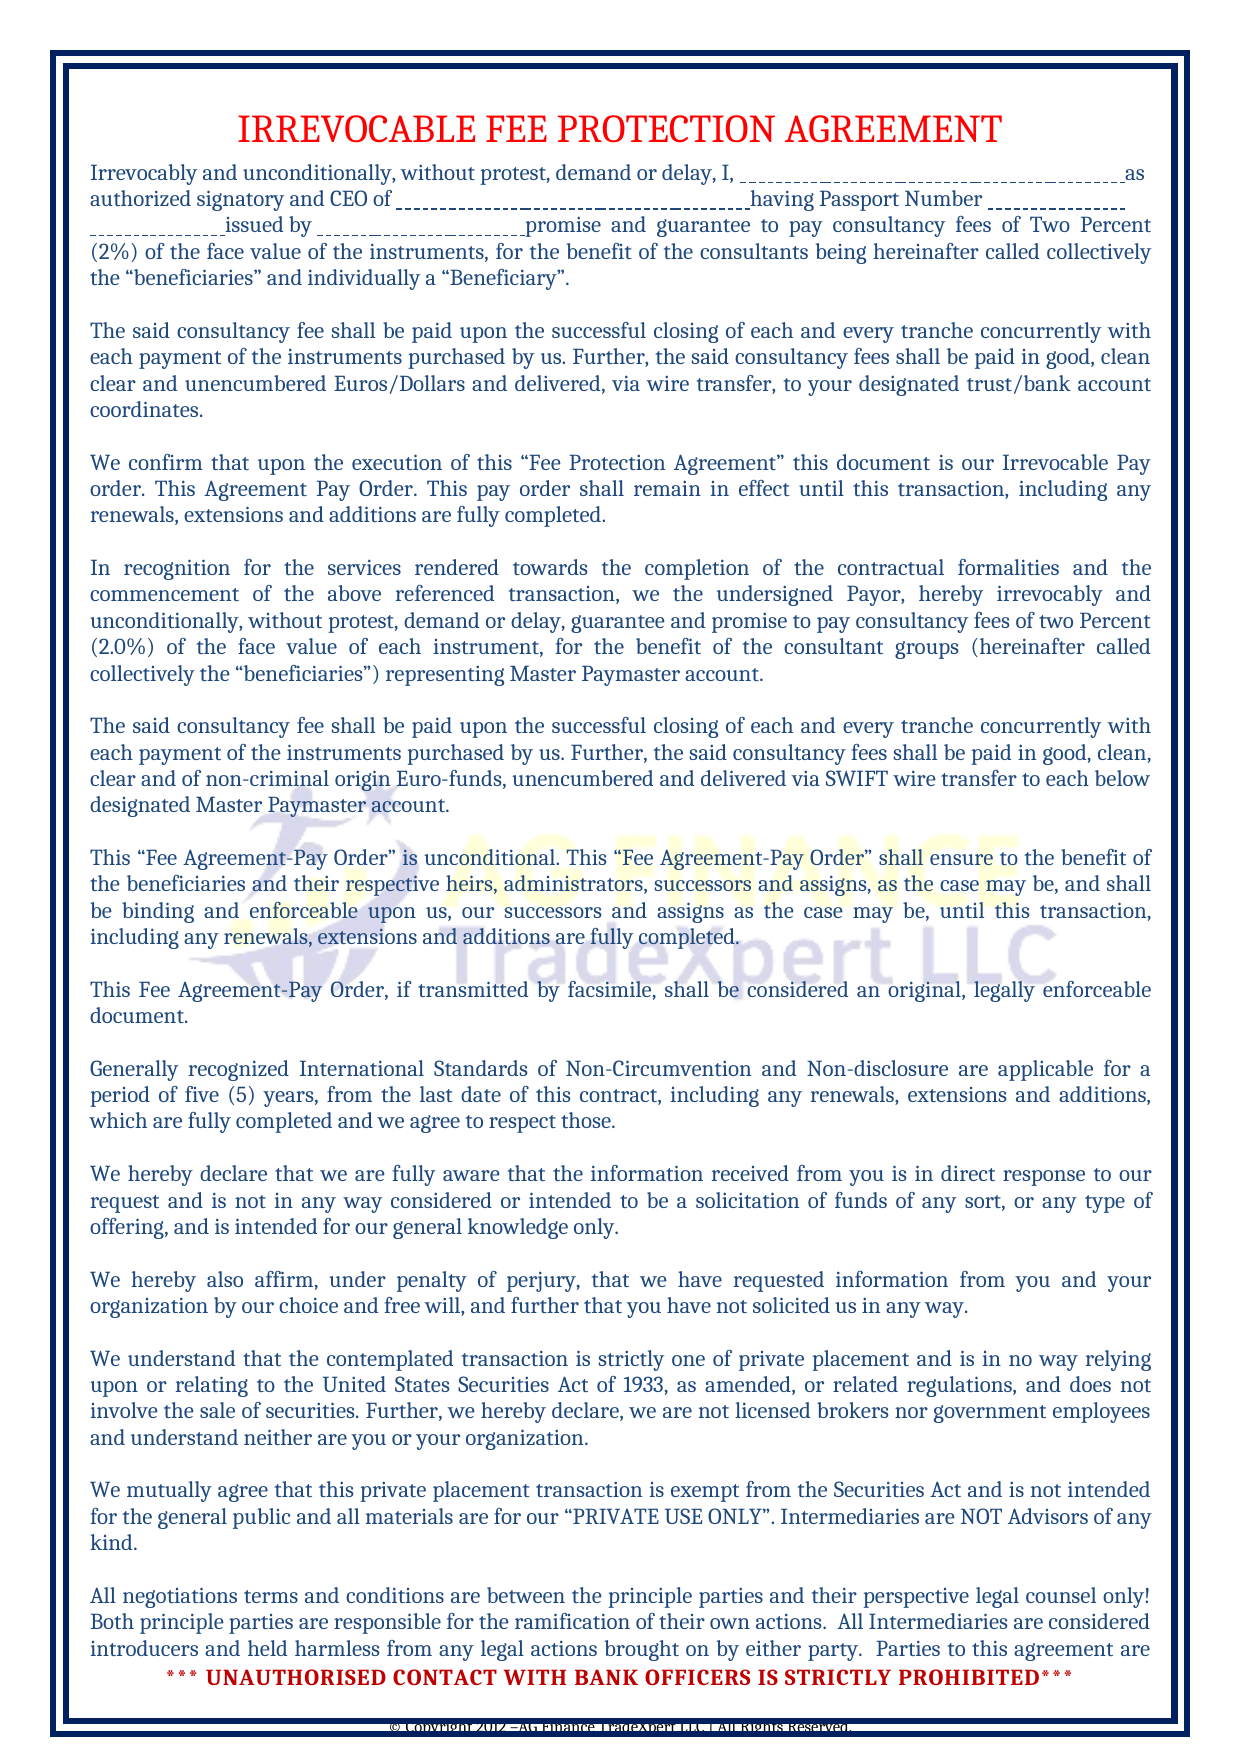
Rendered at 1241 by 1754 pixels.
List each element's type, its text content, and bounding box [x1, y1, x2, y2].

text This Fee Agreement-Pay Order, if transmitted by facsimile, shall be considered an original, legally enforceable document. [90, 977, 1153, 1029]
text Irrevocably and unconditionally, without protest, demand or delay, I, as authorized signatory and CEO of having Passport Number issued by promise and guarantee to pay consultancy fees of Two Percent (2%) of the face value of the instruments, for the benefit of the consultants being hereinafter called collectively the “beneficiaries” and individually a “Beneficiary”. [90, 159, 1153, 291]
text We confirm that upon the execution of this “Fee Protection Agreement” this document is our Irrevocable Pay order. This Agreement Pay Order. This pay order shall remain in effect until this transaction, including any renewals, extensions and additions are fully completed. [90, 449, 1153, 528]
text This “Fee Agreement-Pay Order” is unconditional. This “Fee Agreement-Pay Order” shall ensure to the benefit of the beneficiaries and their respective heirs, administrators, successors and assigns, as the case may be, and shall be binding and enforceable upon us, our successors and assigns as the case may be, until this transaction, including any renewals, extensions and additions are fully completed. [90, 845, 1153, 950]
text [90, 1583, 1153, 1662]
text In recognition for the services rendered towards the completion of the contractual formalities and the commencement of the above referenced transaction, we the undersigned Payor, hereby irrevocably and unconditionally, without protest, demand or delay, guarantee and promise to pay consultancy fees of two Percent (2.0%) of the face value of each instrument, for the benefit of the consultant groups (hereinafter called collectively the “beneficiaries”) representing Master Paymaster account. [90, 555, 1153, 687]
text Generally recognized International Standards of Non-Circumvention and Non-disclosure are applicable for a period of five (5) years, from the last date of this contract, including any renewals, extensions and additions, which are fully completed and we agree to respect those. [90, 1056, 1153, 1135]
text We hereby also affirm, under penalty of perjury, that we have requested information from you and your organization by our choice and free will, and further that you have not solicited us in any way. [90, 1266, 1153, 1319]
text The said consultancy fee shall be paid upon the successful closing of each and every tranche concurrently with each payment of the instruments purchased by us. Further, the said consultancy fees shall be paid in good, clean, clear and of non-criminal origin Euro-funds, unencumbered and delivered via SWIFT wire transfer to each below designated Master Paymaster account. [90, 713, 1153, 818]
text IRREVOCABLE FEE PROTECTION AGREEMENT [75, 107, 1165, 153]
text We understand that the contemplated transaction is strictly one of private placement and is in no way relying upon or relating to the United States Securities Act of 1933, as amended, or related regulations, and does not involve the sale of securities. Further, we hereby declare, we are not licensed brokers nor government employees and understand neither are you or your organization. [90, 1346, 1153, 1451]
text The said consultancy fee shall be paid upon the successful closing of each and every tranche concurrently with each payment of the instruments purchased by us. Further, the said consultancy fees shall be paid in good, clean clear and unencumbered Euros/Dollars and delivered, via wire transfer, to your designated trust/bank account coordinates. [90, 318, 1153, 423]
text We mutually agree that this private placement transaction is exempt from the Securities Act and is not intended for the general public and all materials are for our “PRIVATE USE ONLY”. Intermediaries are NOT Advisors of any kind. [90, 1477, 1153, 1556]
text We hereby declare that we are fully aware that the information received from you is in direct response to our request and is not in any way considered or intended to be a solicitation of funds of any sort, or any type of offering, and is intended for our general knowledge only. [90, 1161, 1153, 1240]
